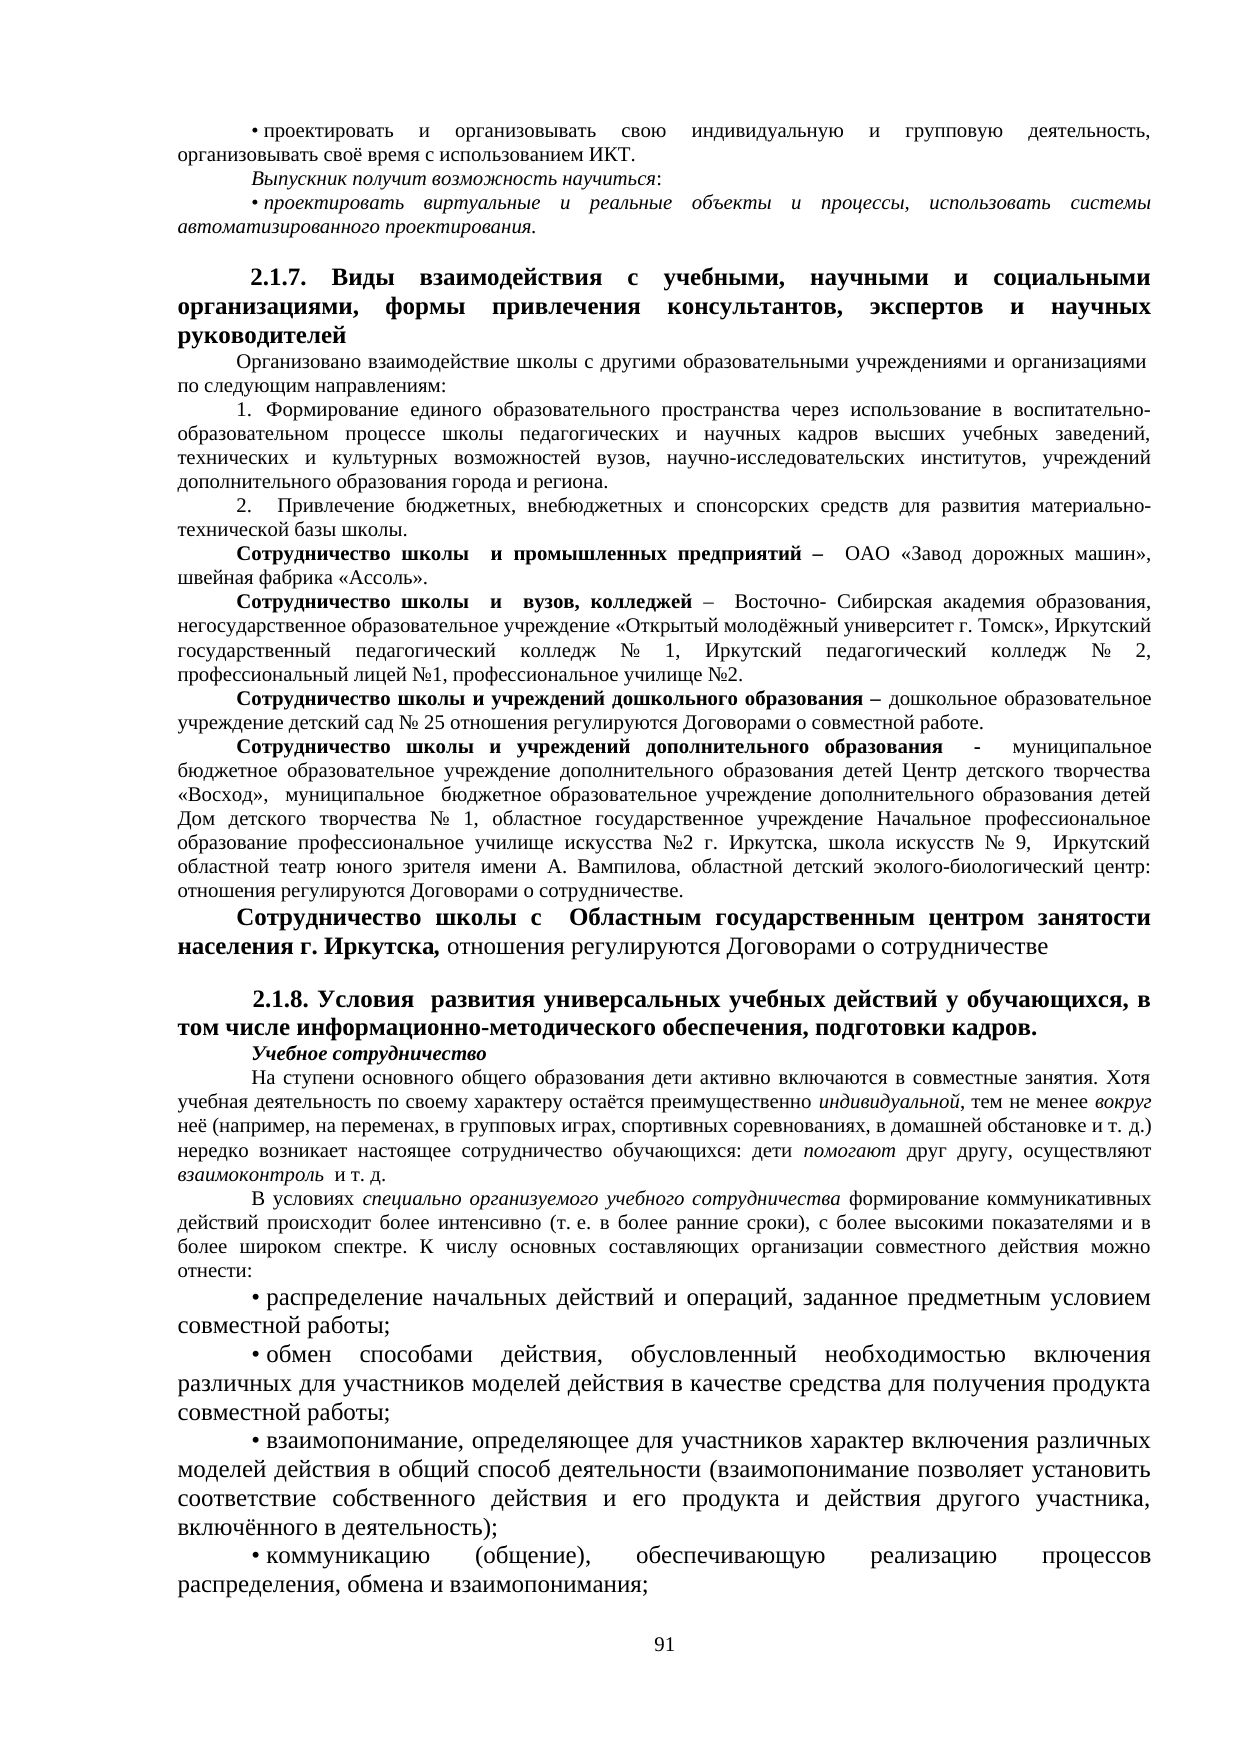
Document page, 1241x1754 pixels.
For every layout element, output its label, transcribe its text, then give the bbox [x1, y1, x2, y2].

text • распределение начальных действий и операций, заданное предметным условием совместной работы; [177, 1282, 1152, 1339]
text • коммуникацию (общение), обеспечивающую реализацию процессов распределения, обмена и взаимопонимания; [177, 1541, 1152, 1598]
text Учебное сотрудничество [177, 1041, 1152, 1065]
text Выпускник получит возможность научиться: [177, 166, 1152, 190]
text 2.1.7. Виды взаимодействия с учебными, научными и социальными организациями, формы привлечения консультантов, экспертов и научных руководителей [177, 262, 1152, 349]
text На ступени основного общего образования дети активно включаются в совместные занятия. Хотя учебная деятельность по своему характеру остаётся преимущественно индивидуальной, тем не менее вокруг неё (например, на переменах, в групповых играх, спортивных соревнованиях, в домашней обстановке и т. д.) нередко возникает настоящее сотрудничество обучающихся: дети помогают друг другу, осуществляют взаимоконтроль и т. д. [177, 1065, 1152, 1186]
text 2.1.8. Условия развития универсальных учебных действий у обучающихся, в том числе информационно-методического обеспечения, подготовки кадров. [177, 984, 1152, 1041]
text Сотрудничество школы и учреждений дополнительного образования - муниципальное бюджетное образовательное учреждение дополнительного образования детей Центр детского творчества «Восход», муниципальное бюджетное образовательное учреждение дополнительного образования детей Дом детского творчества № 1, областное государственное учреждение Начальное профессиональное образование профессиональное училище искусства №2 г. Иркутска, школа искусств № 9, Иркутский областной театр юного зрителя имени А. Вампилова, областной детский эколого-биологический центр: отношения регулируются Договорами о сотрудничестве. [177, 734, 1152, 902]
text • обмен способами действия, обусловленный необходимостью включения различных для участников моделей действия в качестве средства для получения продукта совместной работы; [177, 1339, 1152, 1426]
text Сотрудничество школы и промышленных предприятий – ОАО «Завод дорожных машин», швейная фабрика «Ассоль». [177, 541, 1152, 589]
text Сотрудничество школы и вузов, колледжей – Восточно- Сибирская академия образования, негосударственное образовательное учреждение «Открытый молодёжный университет г. Томск», Иркутский государственный педагогический колледж № 1, Иркутский педагогический колледж № 2, профессиональный лицей №1, профессиональное училище №2. [177, 589, 1152, 686]
text Организовано взаимодействие школы с другими образовательными учреждениями и организациями по следующим направлениям: [177, 349, 1148, 397]
text • взаимопонимание, определяющее для участников характер включения различных моделей действия в общий способ деятельности (взаимопонимание позволяет установить соответствие собственного действия и его продукта и действия другого участника, включённого в деятельность); [177, 1426, 1152, 1541]
text Сотрудничество школы с Областным государственным центром занятости населения г. Иркутска, отношения регулируются Договорами о сотрудничестве [177, 902, 1152, 960]
text • проектировать и организовывать свою индивидуальную и групповую деятельность, организовывать своё время с использованием ИКТ. [177, 118, 1152, 166]
text В условиях специально организуемого учебного сотрудничества формирование коммуникативных действий происходит более интенсивно (т. е. в более ранние сроки), с более высокими показателями и в более широком спектре. К числу основных составляющих организации совместного действия можно отнести: [177, 1186, 1152, 1282]
text Сотрудничество школы и учреждений дошкольного образования – дошкольное образовательное учреждение детский сад № 25 отношения регулируются Договорами о совместной работе. [177, 686, 1152, 734]
text • проектировать виртуальные и реальные объекты и процессы, использовать системы автоматизированного проектирования. [177, 190, 1152, 238]
text 1. Формирование единого образовательного пространства через использование в воспитательно-образовательном процессе школы педагогических и научных кадров высших учебных заведений, технических и культурных возможностей вузов, научно-исследовательских институтов, учреждений дополнительного образования города и региона. [177, 397, 1152, 493]
text 2. Привлечение бюджетных, внебюджетных и спонсорских средств для развития материально-технической базы школы. [177, 493, 1152, 541]
